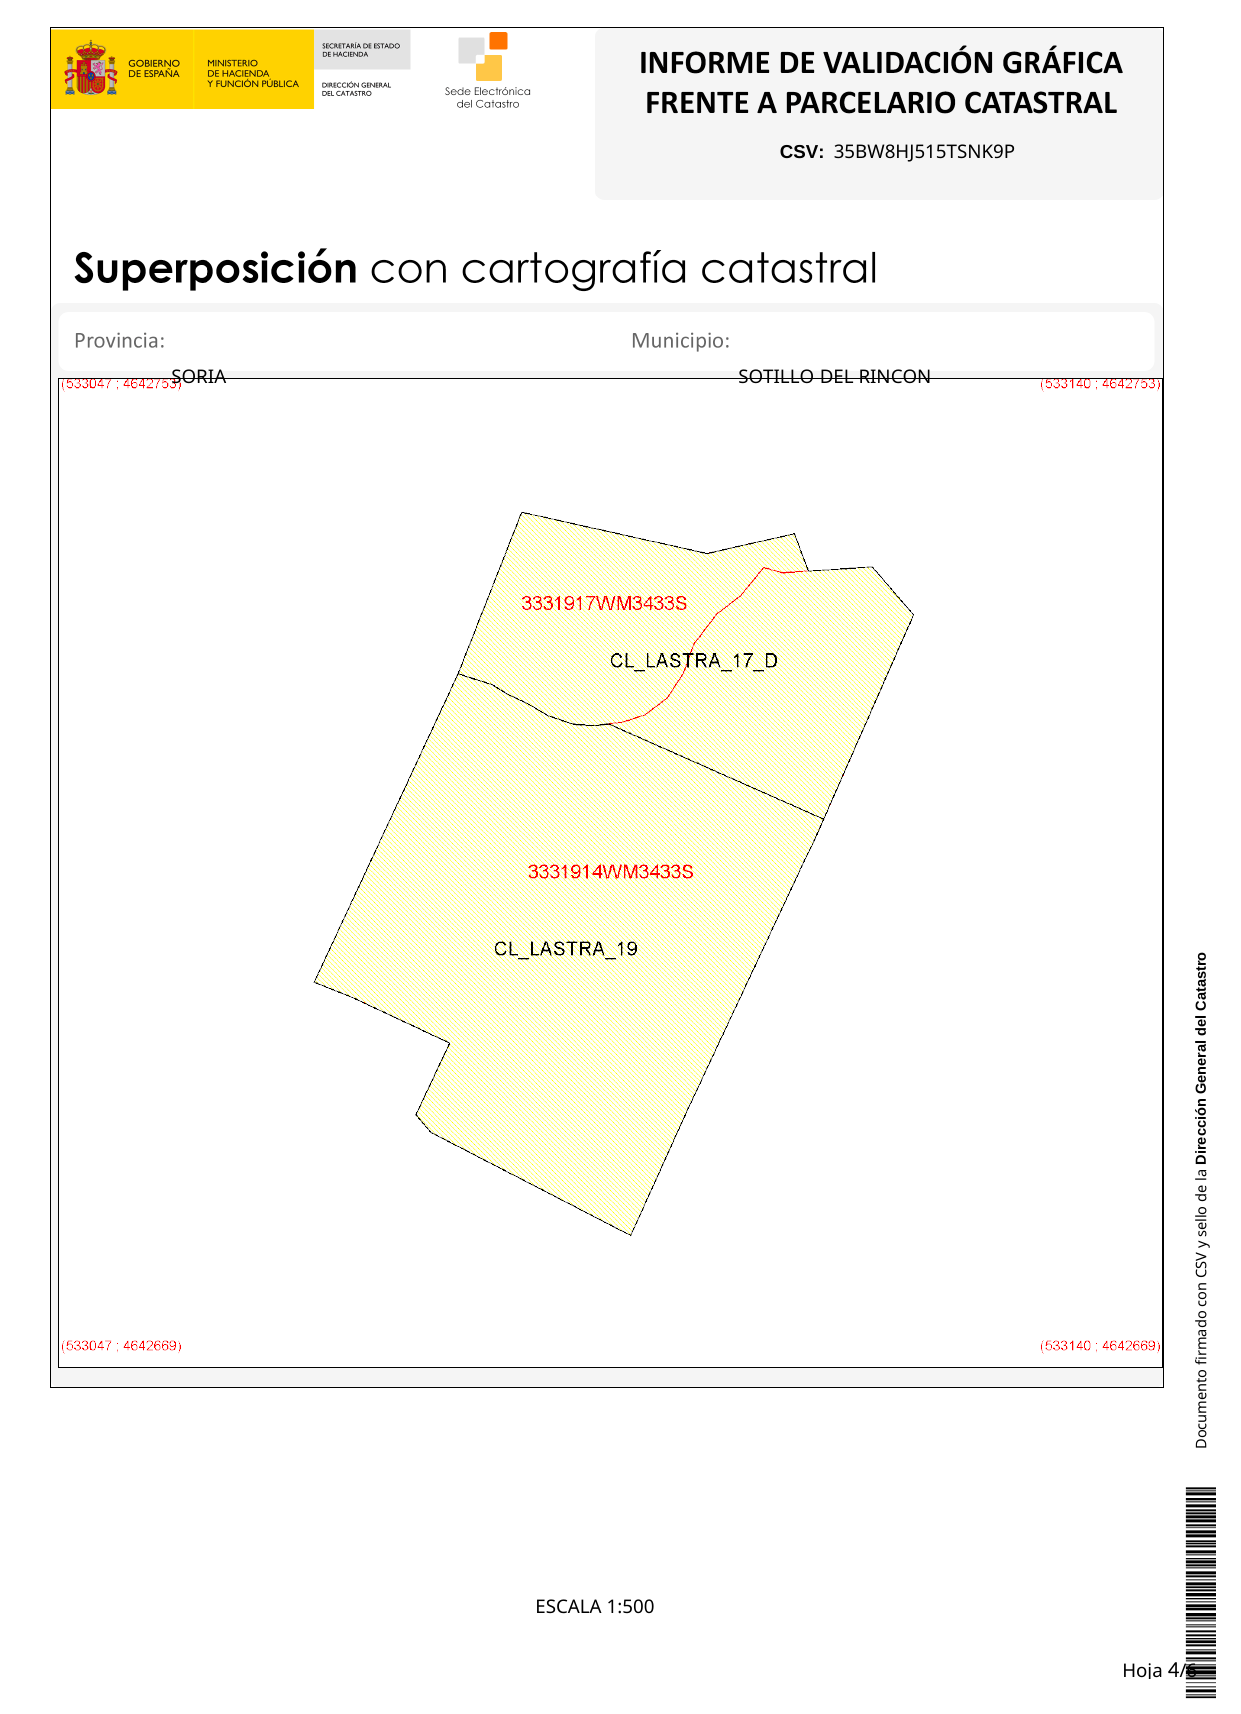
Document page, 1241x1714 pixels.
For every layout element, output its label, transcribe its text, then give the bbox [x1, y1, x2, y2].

text SORIA SOTILLO DEL RINCON [171, 363, 1205, 388]
text ESCALA 1:500 [48, 1594, 1141, 1619]
picture [51, 28, 1163, 1387]
text CSV: 35BW8HJ515TSNK9P [779, 138, 1205, 163]
picture [59, 379, 1162, 1367]
